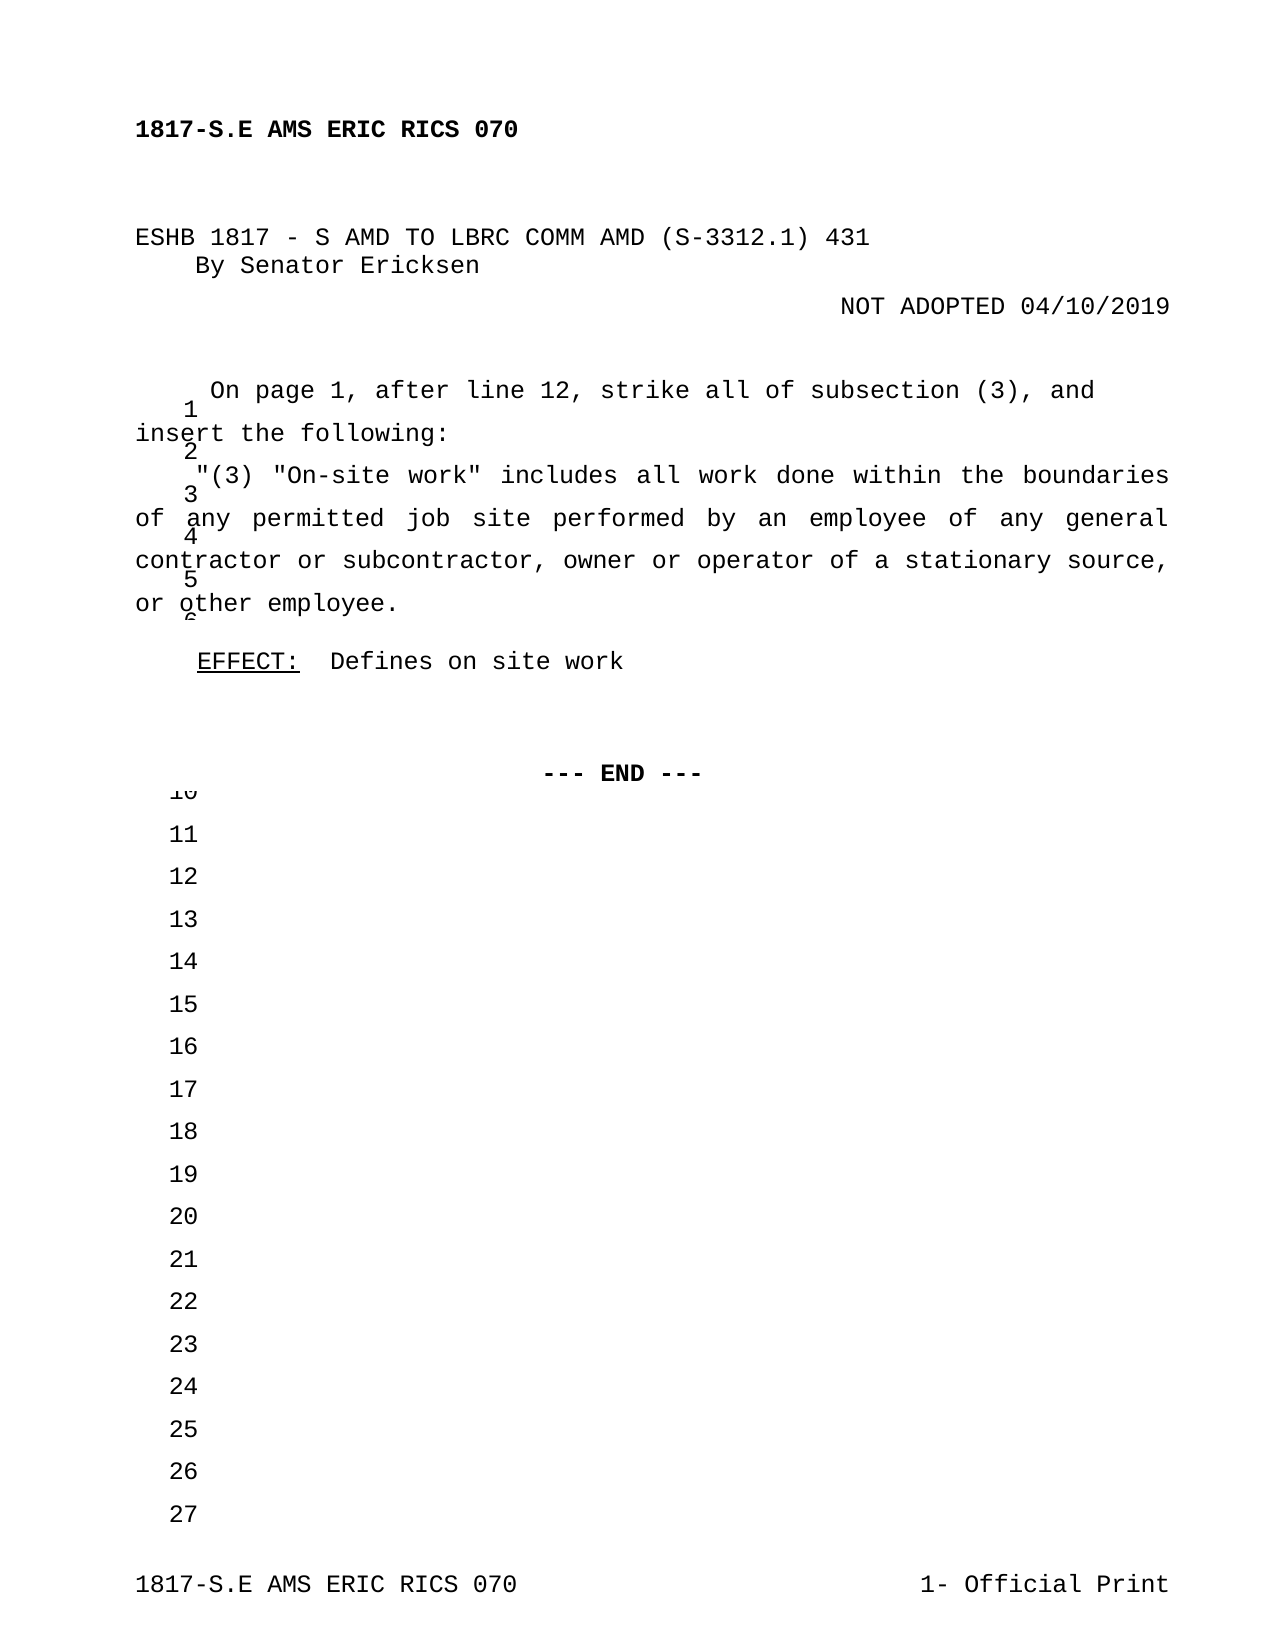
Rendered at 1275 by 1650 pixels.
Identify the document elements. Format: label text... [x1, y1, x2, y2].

text On page 1, after line 12, strike all of subsection (3), and insert the following: [135, 365, 1170, 450]
text - [135, 224, 1170, 252]
text "(3) "On-site work" includes all work done within the boundaries of any permitted job site performed by an employee of any general contractor or subcontractor, owner or operator of a stationary source, or other employee. [135, 450, 1170, 620]
text --- END --- [75, 747, 1170, 790]
